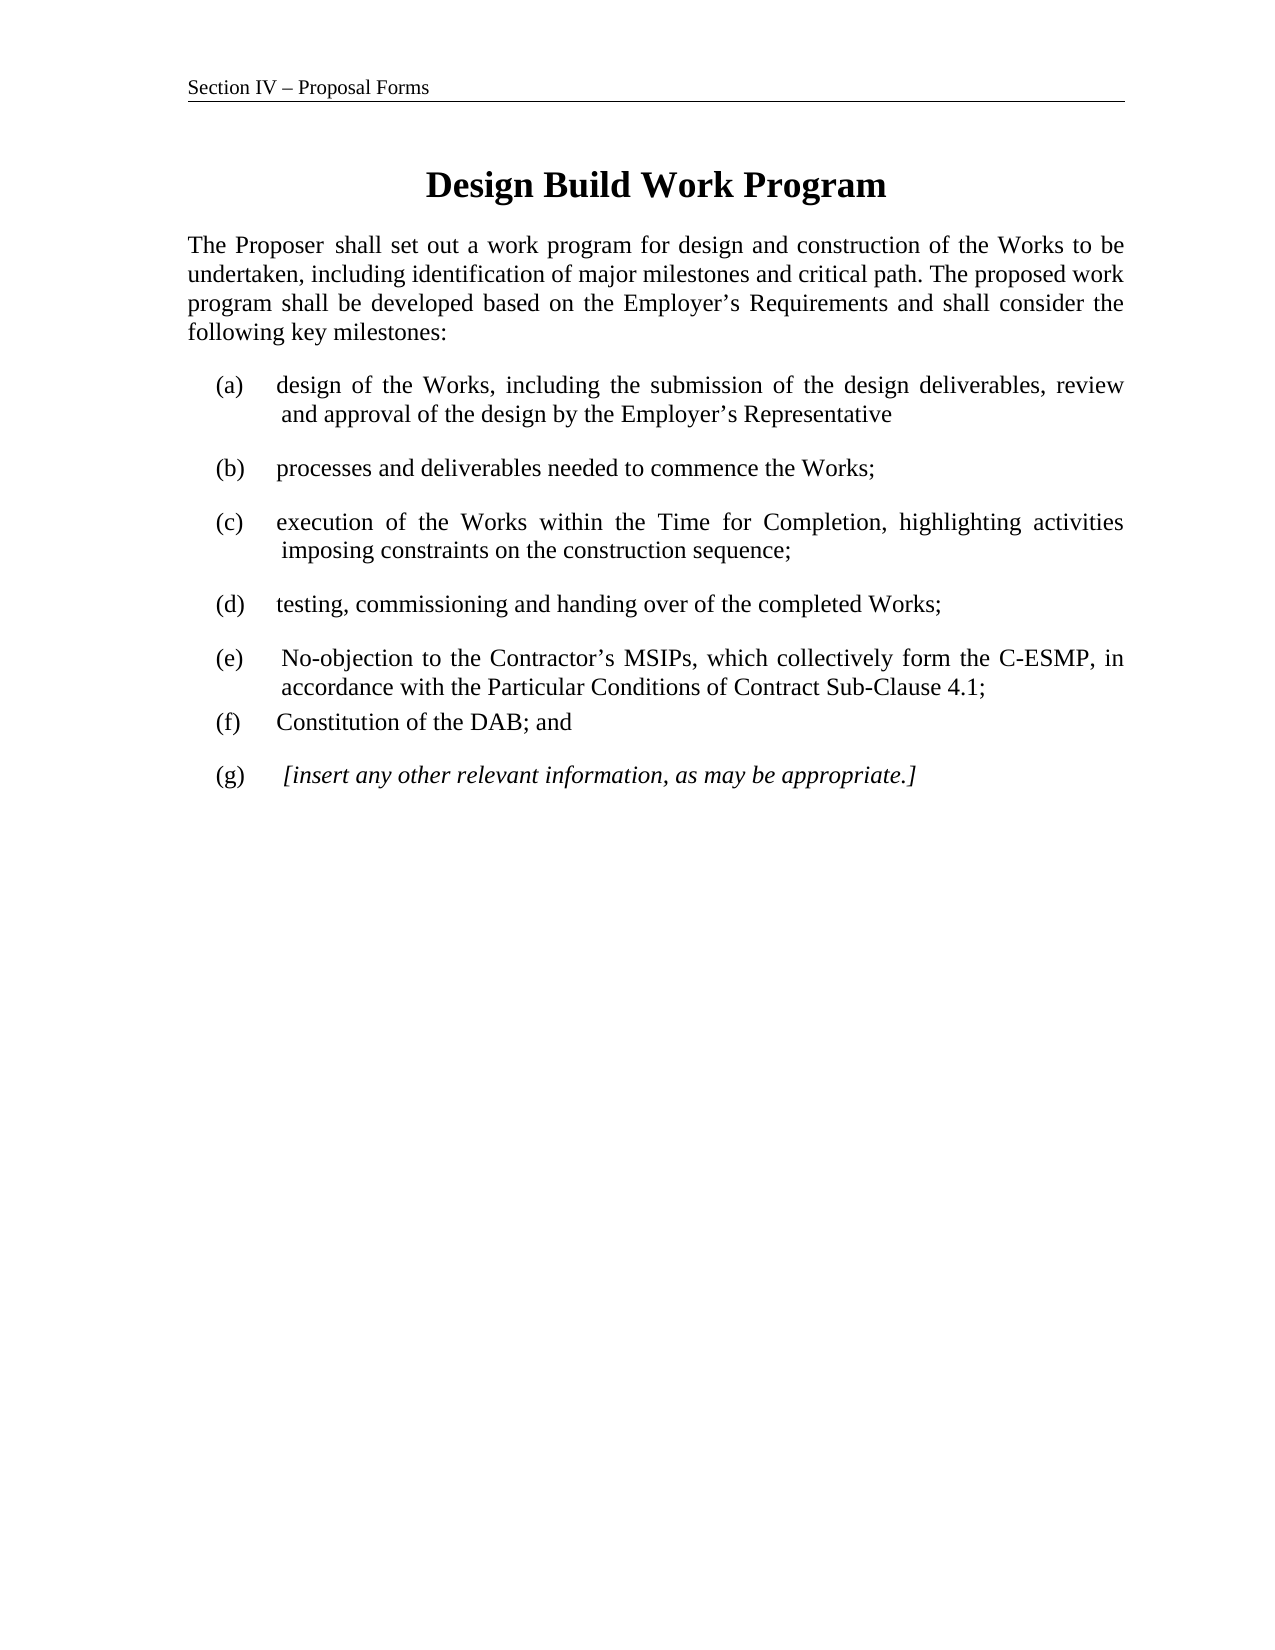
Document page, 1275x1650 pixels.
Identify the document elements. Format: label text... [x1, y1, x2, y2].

list design of the Works, including the submission of the design deliverables, review and approval of the design by the Employer’s Representative [216, 371, 1125, 428]
list testing, commissioning and handing over of the completed Works; [216, 589, 1125, 618]
list execution of the Works within the Time for Completion, highlighting activities imposing constraints on the construction sequence; [216, 507, 1125, 564]
list [insert any other relevant information, as may be appropriate.] [216, 761, 1125, 789]
list processes and deliverables needed to commence the Works; [216, 453, 1125, 482]
text The Proposer shall set out a work program for design and construction of the Works to be undertaken, including identification of major milestones and critical path. The proposed work program shall be developed based on the Employer’s Requirements and shall consider the following key milestones: [187, 231, 1125, 346]
list Constitution of the DAB; and [216, 707, 1125, 736]
text Design Build Work Program [187, 162, 1125, 206]
list No-objection to the Contractor’s MSIPs, which collectively form the C-ESMP, in accordance with the Particular Conditions of Contract Sub-Clause 4.1; [216, 643, 1125, 701]
